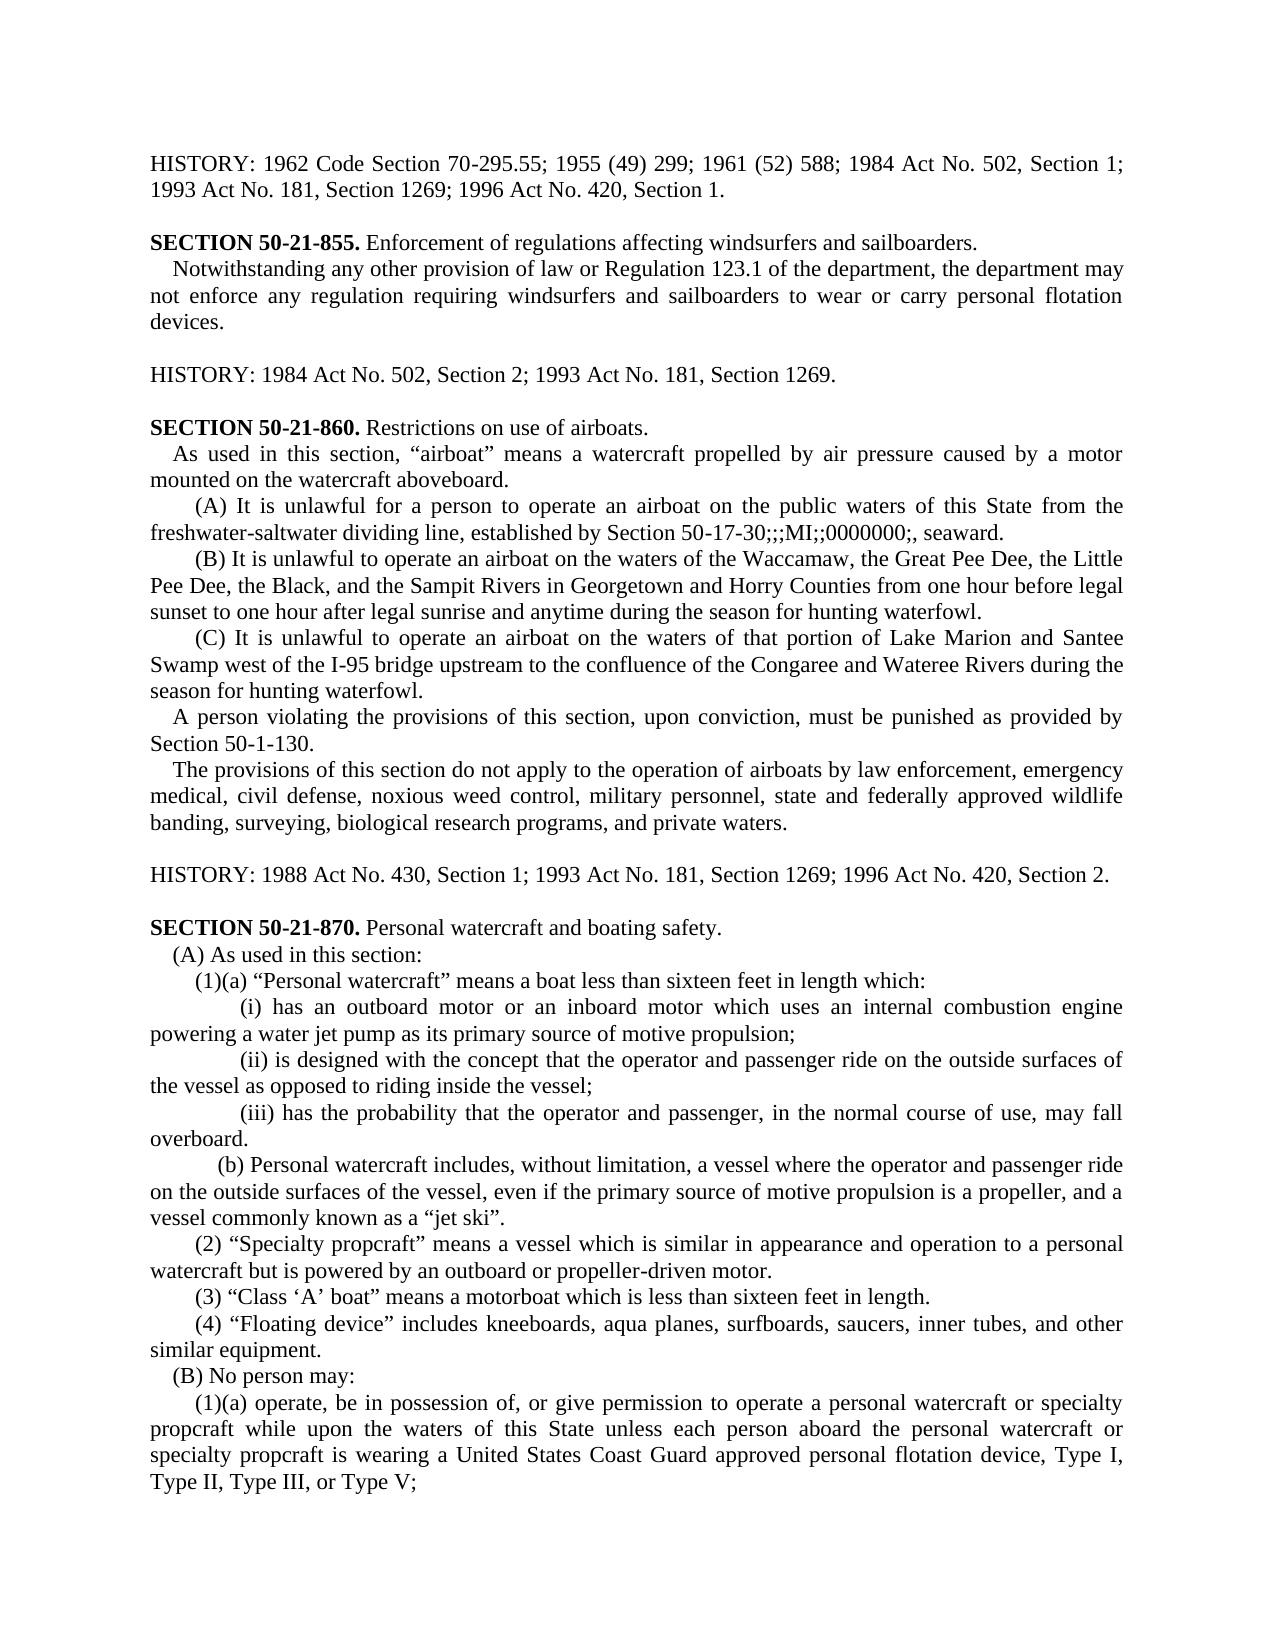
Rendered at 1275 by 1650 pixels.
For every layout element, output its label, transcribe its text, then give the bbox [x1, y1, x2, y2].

text (iii) has the probability that the operator and passenger, in the normal course of use, may fall overboard. [150, 1099, 1125, 1151]
text (i) has an outboard motor or an inboard motor which uses an internal combustion engine powering a water jet pump as its primary source of motive propulsion; [150, 993, 1125, 1046]
text (1)(a) “Personal watercraft” means a boat less than sixteen feet in length which: [150, 967, 1125, 993]
text The provisions of this section do not apply to the operation of airboats by law enforcement, emergency medical, civil defense, noxious weed control, military personnel, state and federally approved wildlife banding, surveying, biological research programs, and private waters. [150, 756, 1125, 835]
text SECTION 50-21-855. Enforcement of regulations affecting windsurfers and sailboarders. [150, 229, 1125, 255]
text (C) It is unlawful to operate an airboat on the waters of that portion of Lake Marion and Santee Swamp west of the I-95 bridge upstream to the confluence of the Congaree and Wateree Rivers during the season for hunting waterfowl. [150, 624, 1125, 703]
text (2) “Specialty propcraft” means a vessel which is similar in appearance and operation to a personal watercraft but is powered by an outboard or propeller-driven motor. [150, 1231, 1125, 1283]
text SECTION 50-21-860. Restrictions on use of airboats. [150, 413, 1125, 440]
text As used in this section, “airboat” means a watercraft propelled by air pressure caused by a motor mounted on the watercraft aboveboard. [150, 440, 1125, 493]
text Notwithstanding any other provision of law or Regulation 123.1 of the department, the department may not enforce any regulation requiring windsurfers and sailboarders to wear or carry personal flotation devices. [150, 255, 1125, 334]
text (3) “Class ‘A’ boat” means a motorboat which is less than sixteen feet in length. [150, 1283, 1125, 1309]
text SECTION 50-21-870. Personal watercraft and boating safety. [150, 914, 1125, 941]
text (1)(a) operate, be in possession of, or give permission to operate a personal watercraft or specialty propcraft while upon the waters of this State unless each person aboard the personal watercraft or specialty propcraft is wearing a United States Coast Guard approved personal flotation device, Type I, Type II, Type III, or Type V; [150, 1389, 1125, 1494]
text A person violating the provisions of this section, upon conviction, must be punished as provided by Section 50-1-130. [150, 703, 1125, 756]
text (ii) is designed with the concept that the operator and passenger ride on the outside surfaces of the vessel as opposed to riding inside the vessel; [150, 1046, 1125, 1099]
text (A) As used in this section: [150, 941, 1125, 967]
text (A) It is unlawful for a person to operate an airboat on the public waters of this State from the freshwater-saltwater dividing line, established by Section 50-17-30;;;MI;;0000000;, seaward. [150, 493, 1125, 545]
text (B) No person may: [150, 1362, 1125, 1389]
text HISTORY: 1962 Code Section 70-295.55; 1955 (49) 299; 1961 (52) 588; 1984 Act No. 502, Section 1; 1993 Act No. 181, Section 1269; 1996 Act No. 420, Section 1. [150, 150, 1125, 203]
text (b) Personal watercraft includes, without limitation, a vessel where the operator and passenger ride on the outside surfaces of the vessel, even if the primary source of motive propulsion is a propeller, and a vessel commonly known as a “jet ski”. [150, 1151, 1125, 1231]
text (4) “Floating device” includes kneeboards, aqua planes, surfboards, saucers, inner tubes, and other similar equipment. [150, 1309, 1125, 1362]
text (B) It is unlawful to operate an airboat on the waters of the Waccamaw, the Great Pee Dee, the Little Pee Dee, the Black, and the Sampit Rivers in Georgetown and Horry Counties from one hour before legal sunset to one hour after legal sunrise and anytime during the season for hunting waterfowl. [150, 545, 1125, 624]
text HISTORY: 1988 Act No. 430, Section 1; 1993 Act No. 181, Section 1269; 1996 Act No. 420, Section 2. [150, 862, 1125, 888]
text HISTORY: 1984 Act No. 502, Section 2; 1993 Act No. 181, Section 1269. [150, 361, 1125, 387]
